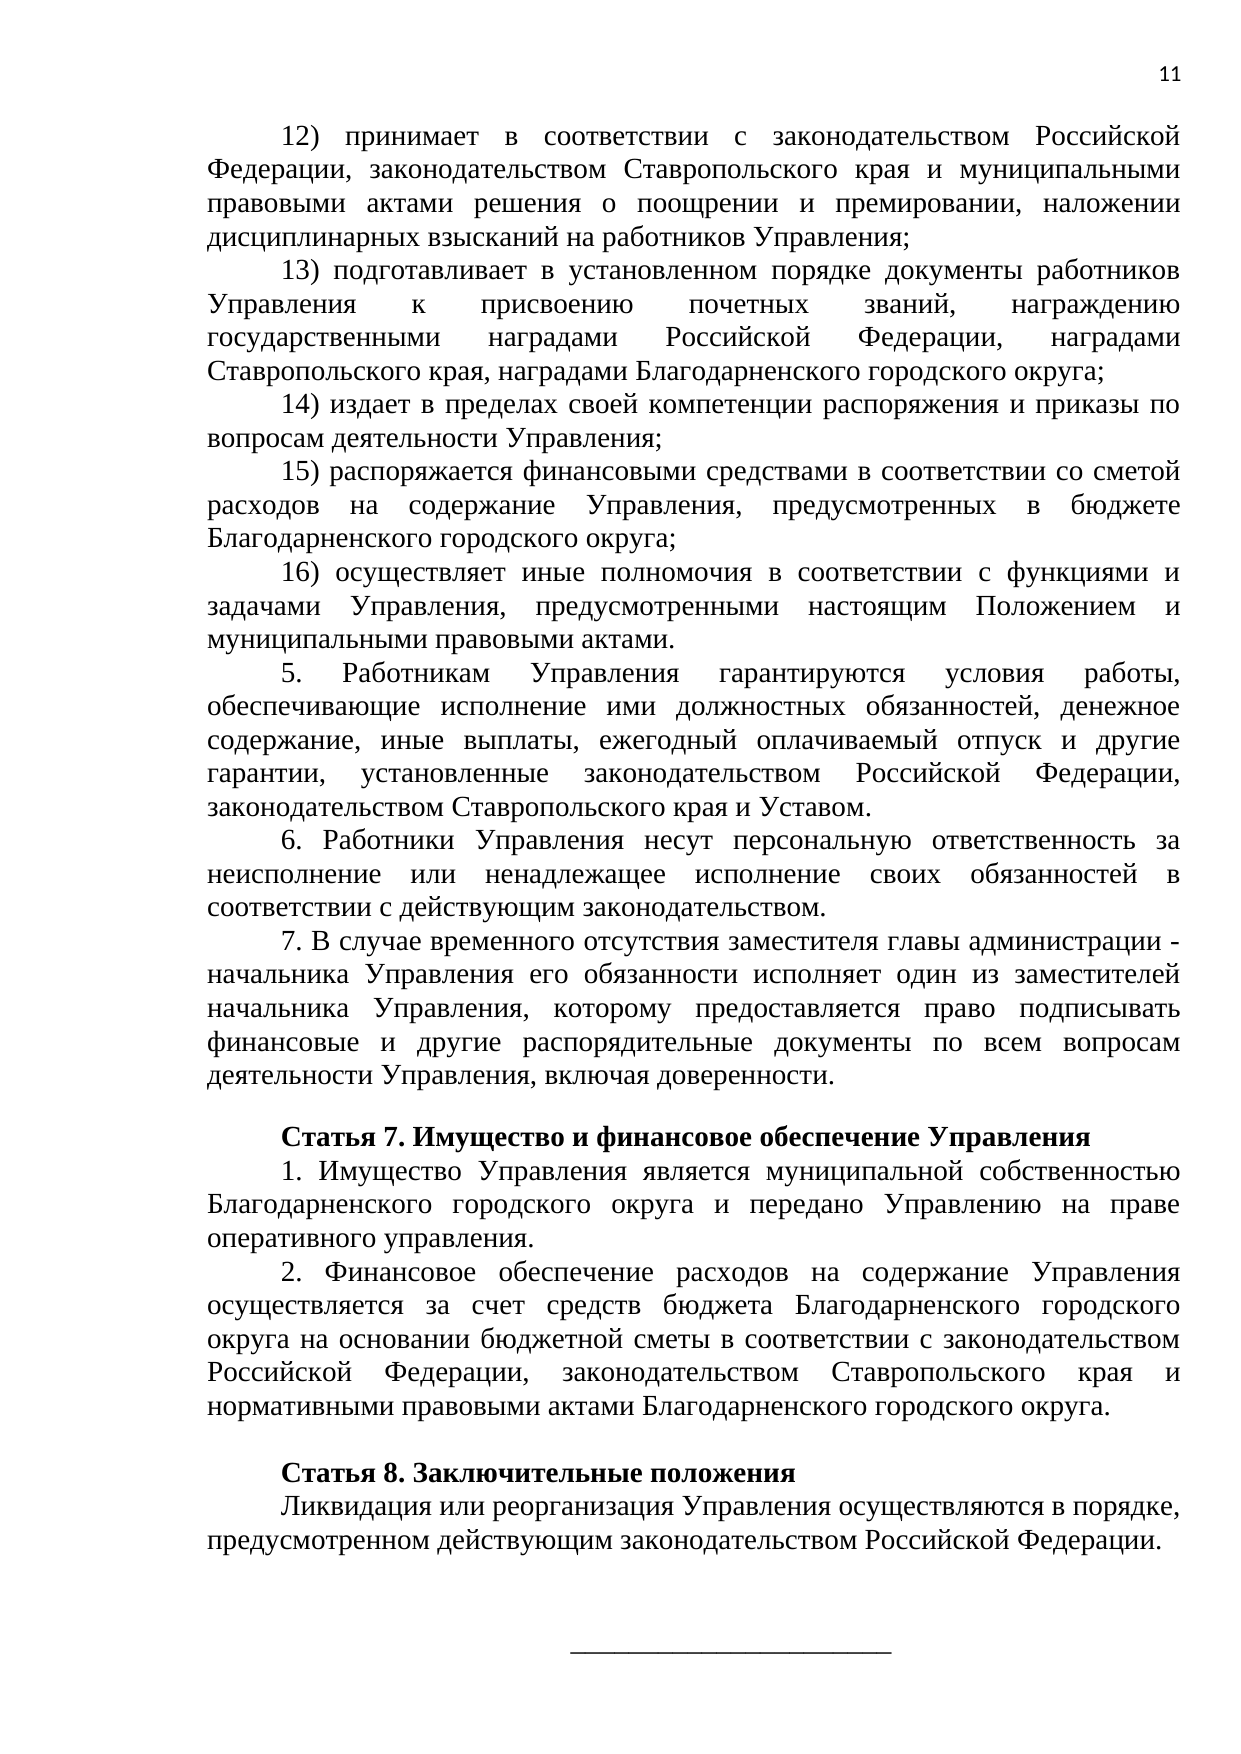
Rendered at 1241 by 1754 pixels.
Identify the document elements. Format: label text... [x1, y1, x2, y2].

text 15) распоряжается финансовыми средствами в соответствии со сметой расходов на содержание Управления, предусмотренных в бюджете Благодарненского городского округа; [207, 453, 1181, 554]
text 1. Имущество Управления является муниципальной собственностью Благодарненского городского округа и передано Управлению на праве оперативного управления. [207, 1153, 1181, 1254]
text 16) осуществляет иные полномочия в соответствии с функциями и задачами Управления, предусмотренными настоящим Положением и муниципальными правовыми актами. [207, 554, 1181, 655]
text Ликвидация или реорганизация Управления осуществляются в порядке, предусмотренном действующим законодательством Российской Федерации. [207, 1488, 1181, 1556]
text 5. Работникам Управления гарантируются условия работы, обеспечивающие исполнение ими должностных обязанностей, денежное содержание, иные выплаты, ежегодный оплачиваемый отпуск и другие гарантии, установленные законодательством Российской Федерации, законодательством Ставропольского края и Уставом. [207, 655, 1181, 822]
text 12) принимает в соответствии с законодательством Российской Федерации, законодательством Ставропольского края и муниципальными правовыми актами решения о поощрении и премировании, наложении дисциплинарных взысканий на работников Управления; [207, 118, 1181, 252]
text 7. В случае временного отсутствия заместителя главы администрации - начальника Управления его обязанности исполняет один из заместителей начальника Управления, которому предоставляется право подписывать финансовые и другие распорядительные документы по всем вопросам деятельности Управления, включая доверенности. [207, 923, 1181, 1091]
text 6. Работники Управления несут персональную ответственность за неисполнение или ненадлежащее исполнение своих обязанностей в соответствии с действующим законодательством. [207, 822, 1181, 923]
text Статья 8. Заключительные положения [207, 1455, 1181, 1488]
text 14) издает в пределах своей компетенции распоряжения и приказы по вопросам деятельности Управления; [207, 386, 1181, 453]
text 13) подготавливает в установленном порядке документы работников Управления к присвоению почетных званий, награждению государственными наградами Российской Федерации, наградами Ставропольского края, наградами Благодарненского городского округа; [207, 252, 1181, 386]
text 2. Финансовое обеспечение расходов на содержание Управления осуществляется за счет средств бюджета Благодарненского городского округа на основании бюджетной сметы в соответствии с законодательством Российской Федерации, законодательством Ставропольского края и нормативными правовыми актами Благодарненского городского округа. [207, 1254, 1181, 1421]
text ______________________ [207, 1623, 1181, 1656]
text Статья 7. Имущество и финансовое обеспечение Управления [207, 1119, 1181, 1153]
